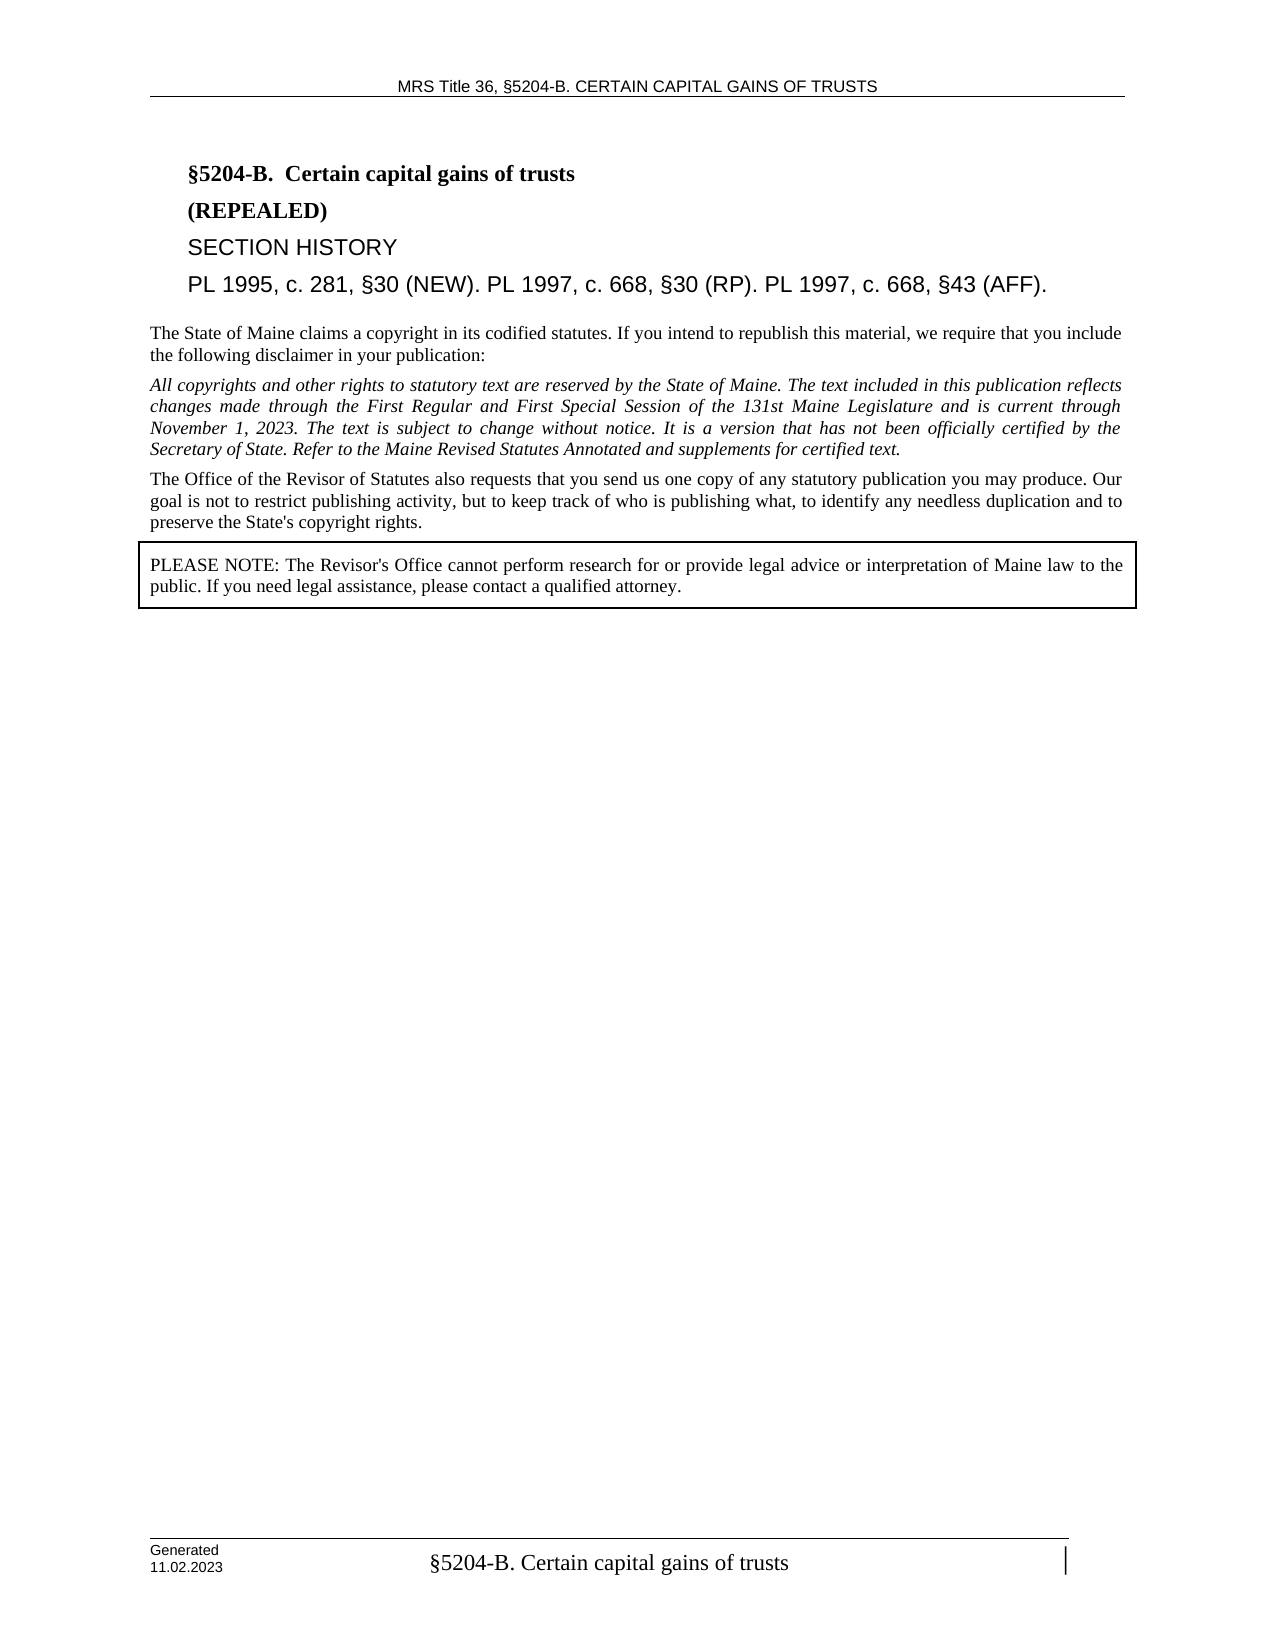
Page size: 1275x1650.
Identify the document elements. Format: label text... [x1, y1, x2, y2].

text §5204-B. Certain capital gains of trusts [187, 160, 1125, 187]
text All copyrights and other rights to statutory text are reserved by the State of Maine. The text included in this publication reflects changes made through the First Regular and First Special Session of the 131st Maine Legislature and is current through November 1, 2023 . The text is subject to change without notice. It is a version that has not been officially certified by the Secretary of State. Refer to the Maine Revised Statutes Annotated and supplements for certified text. [150, 373, 1125, 460]
text (REPEALED) [187, 197, 1125, 223]
text The Office of the Revisor of Statutes also requests that you send us one copy of any statutory publication you may produce. Our goal is not to restrict publishing activity, but to keep track of who is publishing what, to identify any needless duplication and to preserve the State's copyright rights. [150, 468, 1125, 533]
text PL 1995, c. 281, §30 (NEW). PL 1997, c. 668, §30 (RP). PL 1997, c. 668, §43 (AFF). [187, 271, 1125, 297]
text PLEASE NOTE: The Revisor's Office cannot perform research for or provide legal advice or interpretation of Maine law to the public. If you need legal assistance, please contact a qualified attorney. [140, 543, 1135, 607]
text SECTION HISTORY [187, 234, 1125, 260]
text The State of Maine claims a copyright in its codified statutes. If you intend to republish this material, we require that you include the following disclaimer in your publication: [150, 322, 1125, 365]
